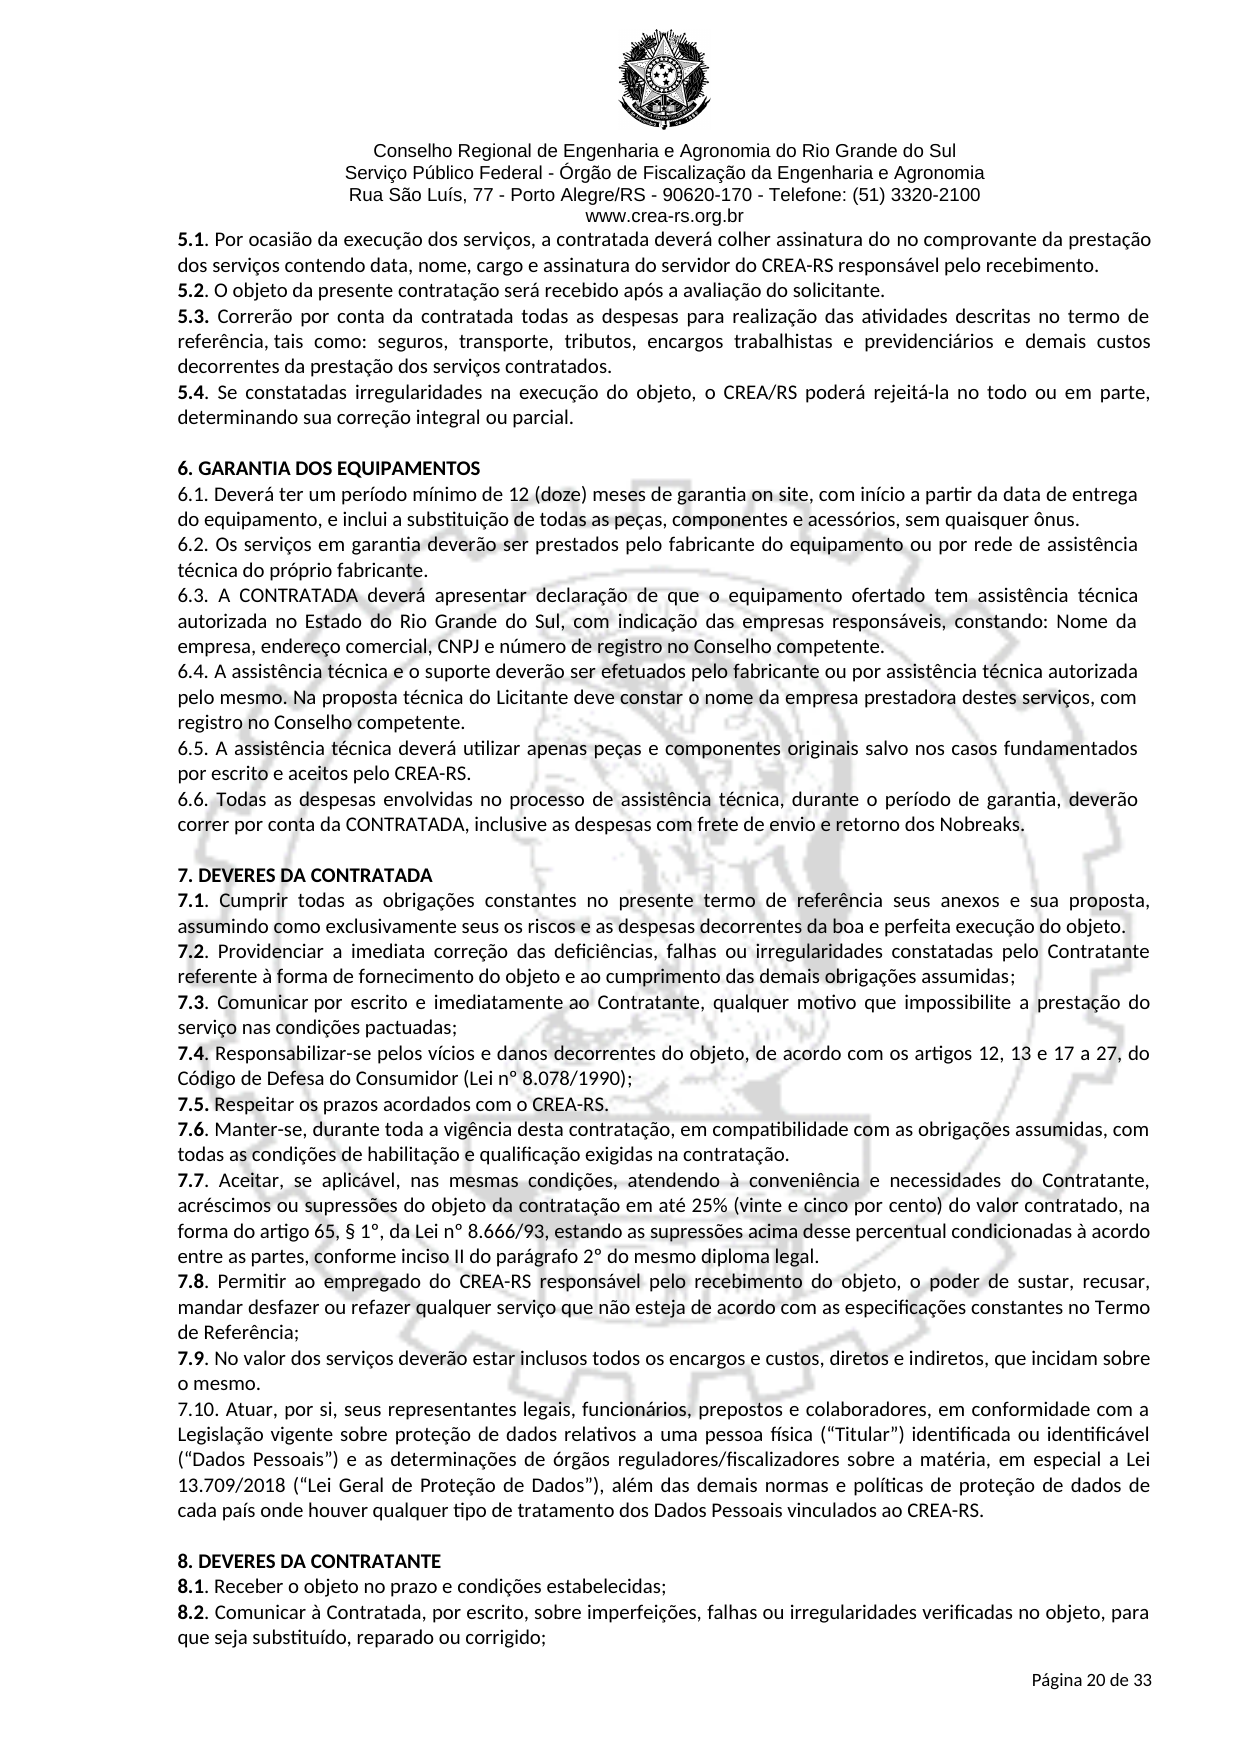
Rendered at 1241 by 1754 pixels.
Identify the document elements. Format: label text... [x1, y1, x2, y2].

text 7.8. Permitir ao empregado do CREA-RS responsável pelo recebimento do objeto, o poder de sustar, recusar, mandar desfazer ou refazer qualquer serviço que não esteja de acordo com as especificações constantes no Termo de Referência; [177, 1269, 1152, 1345]
text 6.1. Deverá ter um período mínimo de 12 (doze) meses de garantia on site, com início a partir da data de entrega do equipamento, e inclui a substituição de todas as peças, componentes e acessórios, sem quaisquer ônus. [177, 481, 1139, 532]
text 6.4. A assistência técnica e o suporte deverão ser efetuados pelo fabricante ou por assistência técnica autorizada pelo mesmo. Na proposta técnica do Licitante deve constar o nome da empresa prestadora destes serviços, com registro no Conselho competente. [177, 659, 1139, 735]
picture [618, 29, 711, 130]
text 6. GARANTIA DOS EQUIPAMENTOS [177, 455, 1139, 481]
text 8. DEVERES DA CONTRATANTE [177, 1548, 1152, 1574]
text 7.7. Aceitar, se aplicável, nas mesmas condições, atendendo à conveniência e necessidades do Contratante, acréscimos ou supressões do objeto da contratação em até 25% (vinte e cinco por cento) do valor contratado, na forma do artigo 65, § 1º, da Lei nº 8.666/93, estando as supressões acima desse percentual condicionadas à acordo entre as partes, conforme inciso II do parágrafo 2º do mesmo diploma legal. [177, 1167, 1152, 1269]
text 7.3. Comunicar por escrito e imediatamente ao Contratante, qualquer motivo que impossibilite a prestação do serviço nas condições pactuadas; [177, 989, 1152, 1040]
text 6.2. Os serviços em garantia deverão ser prestados pelo fabricante do equipamento ou por rede de assistência técnica do próprio fabricante. [177, 532, 1139, 582]
text 5.2. O objeto da presente contratação será recebido após a avaliação do solicitante. [177, 277, 1152, 303]
text 7.2. Providenciar a imediata correção das deficiências, falhas ou irregularidades constatadas pelo Contratante referente à forma de fornecimento do objeto e ao cumprimento das demais obrigações assumidas; [177, 938, 1152, 989]
text 8.1. Receber o objeto no prazo e condições estabelecidas; [177, 1574, 1152, 1599]
text 6.6. Todas as despesas envolvidas no processo de assistência técnica, durante o período de garantia, deverão correr por conta da CONTRATADA, inclusive as despesas com frete de envio e retorno dos Nobreaks. [177, 786, 1139, 837]
text 7.10. Atuar, por si, seus representantes legais, funcionários, prepostos e colaboradores, em conformidade com a Legislação vigente sobre proteção de dados relativos a uma pessoa física (“Titular”) identificada ou identificável (“Dados Pessoais”) e as determinações de órgãos reguladores/fiscalizadores sobre a matéria, em especial a Lei 13.709/2018 (“Lei Geral de Proteção de Dados”), além das demais normas e políticas de proteção de dados de cada país onde houver qualquer tipo de tratamento dos Dados Pessoais vinculados ao CREA-RS. [177, 1396, 1152, 1523]
text 5.1. Por ocasião da execução dos serviços, a contratada deverá colher assinatura do no comprovante da prestação dos serviços contendo data, nome, cargo e assinatura do servidor do CREA-RS responsável pelo recebimento. [177, 227, 1152, 277]
text 6.3. A CONTRATADA deverá apresentar declaração de que o equipamento ofertado tem assistência técnica autorizada no Estado do Rio Grande do Sul, com indicação das empresas responsáveis, constando: Nome da empresa, endereço comercial, CNPJ e número de registro no Conselho competente. [177, 582, 1139, 659]
text 6.5. A assistência técnica deverá utilizar apenas peças e componentes originais salvo nos casos fundamentados por escrito e aceitos pelo CREA-RS. [177, 735, 1139, 786]
text 7.9. No valor dos serviços deverão estar inclusos todos os encargos e custos, diretos e indiretos, que incidam sobre o mesmo. [177, 1345, 1152, 1396]
text 7.5. Respeitar os prazos acordados com o CREA-RS. [177, 1091, 1152, 1116]
text 5.4. Se constatadas irregularidades na execução do objeto, o CREA/RS poderá rejeitá-la no todo ou em parte, determinando sua correção integral ou parcial. [177, 379, 1152, 430]
text 7.1. Cumprir todas as obrigações constantes no presente termo de referência seus anexos e sua proposta, assumindo como exclusivamente seus os riscos e as despesas decorrentes da boa e perfeita execução do objeto. [177, 887, 1152, 938]
text 7.6. Manter-se, durante toda a vigência desta contratação, em compatibilidade com as obrigações assumidas, com todas as condições de habilitação e qualificação exigidas na contratação. [177, 1116, 1152, 1167]
text 5.3. Correrão por conta da contratada todas as despesas para realização das atividades descritas no termo de referência, tais como: seguros, transporte, tributos, encargos trabalhistas e previdenciários e demais custos decorrentes da prestação dos serviços contratados. [177, 303, 1152, 379]
text 8.2. Comunicar à Contratada, por escrito, sobre imperfeições, falhas ou irregularidades verificadas no objeto, para que seja substituído, reparado ou corrigido; [177, 1599, 1152, 1650]
text 7. DEVERES DA CONTRATADA [177, 862, 1152, 887]
text 7.4. Responsabilizar-se pelos vícios e danos decorrentes do objeto, de acordo com os artigos 12, 13 e 17 a 27, do Código de Defesa do Consumidor (Lei nº 8.078/1990); [177, 1040, 1152, 1091]
